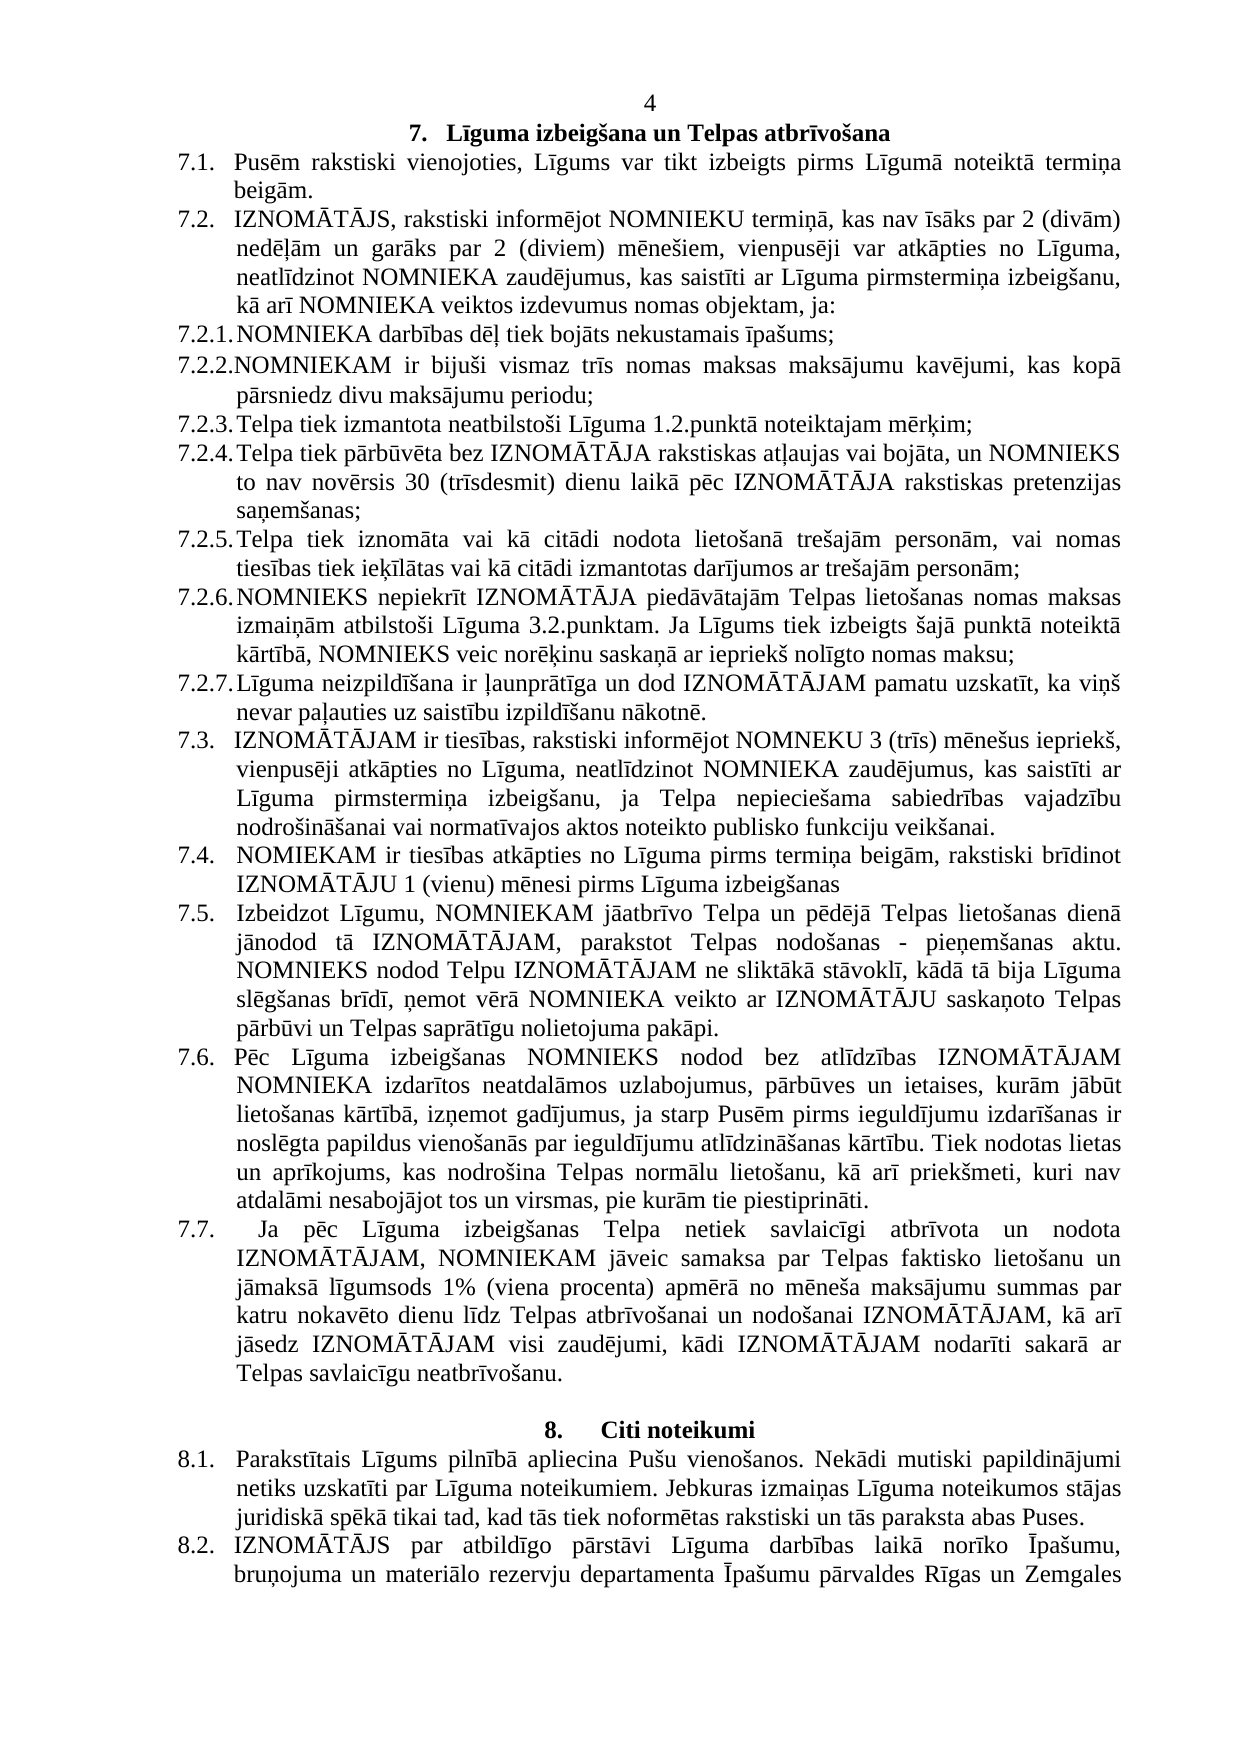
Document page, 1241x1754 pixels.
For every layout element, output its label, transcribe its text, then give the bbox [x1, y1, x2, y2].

list Telpa tiek iznomāta vai kā citādi nodota lietošanā trešajām personām, vai nomas tiesības tiek ieķīlātas vai kā citādi izmantotas darījumos ar trešajām personām; [177, 524, 1122, 582]
list Ja pēc Līguma izbeigšanas Telpa netiek savlaicīgi atbrīvota un nodota IZNOMĀTĀJAM, NOMNIEKAM jāveic samaksa par Telpas faktisko lietošanu un jāmaksā līgumsods 1% (viena procenta) apmērā no mēneša maksājumu summas par katru nokavēto dienu līdz Telpas atbrīvošanai un nodošanai IZNOMĀTĀJAM, kā arī jāsedz IZNOMĀTĀJAM visi zaudējumi, kādi IZNOMĀTĀJAM nodarīti sakarā ar Telpas savlaicīgu neatbrīvošanu. [177, 1214, 1122, 1387]
list Telpa tiek pārbūvēta bez IZNOMĀTĀJA rakstiskas atļaujas vai bojāta, un NOMNIEKS to nav novērsis 30 (trīsdesmit) dienu laikā pēc IZNOMĀTĀJA rakstiskas pretenzijas saņemšanas; [177, 438, 1122, 524]
list IZNOMĀTĀJS, rakstiski informējot NOMNIEKU termiņā, kas nav īsāks par 2 (divām) nedēļām un garāks par 2 (diviem) mēnešiem, vienpusēji var atkāpties no Līguma, neatlīdzinot NOMNIEKA zaudējumus, kas saistīti ar Līguma pirmstermiņa izbeigšanu, kā arī NOMNIEKA veiktos izdevumus nomas objektam, ja: [177, 204, 1122, 319]
list NOMNIEKA darbības dēļ tiek bojāts nekustamais īpašums; [177, 319, 1122, 348]
list Līguma izbeigšana un Telpas atbrīvošana [177, 118, 1122, 147]
list Pēc Līguma izbeigšanas NOMNIEKS nodod bez atlīdzības IZNOMĀTĀJAM NOMNIEKA izdarītos neatdalāmos uzlabojumus, pārbūves un ietaises, kurām jābūt lietošanas kārtībā, izņemot gadījumus, ja starp Pusēm pirms ieguldījumu izdarīšanas ir noslēgta papildus vienošanās par ieguldījumu atlīdzināšanas kārtību. Tiek nodotas lietas un aprīkojums, kas nodrošina Telpas normālu lietošanu, kā arī priekšmeti, kuri nav atdalāmi nesabojājot tos un virsmas, pie kurām tie piestiprināti. [177, 1042, 1122, 1214]
list NOMIEKAM ir tiesības atkāpties no Līguma pirms termiņa beigām, rakstiski brīdinot IZNOMĀTĀJU 1 (vienu) mēnesi pirms Līguma izbeigšanas [177, 840, 1122, 898]
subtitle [177, 1530, 1122, 1588]
list Telpa tiek izmantota neatbilstoši Līguma 1.2.punktā noteiktajam mērķim; [177, 409, 1122, 438]
list IZNOMĀTĀJAM ir tiesības, rakstiski informējot NOMNEKU 3 (trīs) mēnešus iepriekš, vienpusēji atkāpties no Līguma, neatlīdzinot NOMNIEKA zaudējumus, kas saistīti ar Līguma pirmstermiņa izbeigšanu, ja Telpa nepieciešama sabiedrības vajadzību nodrošināšanai vai normatīvajos aktos noteikto publisko funkciju veikšanai. [177, 725, 1122, 840]
text 7.2.2.NOMNIEKAM ir bijuši vismaz trīs nomas maksas maksājumu kavējumi, kas kopā pārsniedz divu maksājumu periodu; [177, 348, 1122, 409]
list Līguma neizpildīšana ir ļaunprātīga un dod IZNOMĀTĀJAM pamatu uzskatīt, ka viņš nevar paļauties uz saistību izpildīšanu nākotnē. [177, 668, 1122, 725]
list NOMNIEKS nepiekrīt IZNOMĀTĀJA piedāvātajām Telpas lietošanas nomas maksas izmaiņām atbilstoši Līguma 3.2.punktam. Ja Līgums tiek izbeigts šajā punktā noteiktā kārtībā, NOMNIEKS veic norēķinu saskaņā ar iepriekš nolīgto nomas maksu; [177, 582, 1122, 668]
subtitle 8.1. Parakstītais Līgums pilnībā apliecina Pušu vienošanos. Nekādi mutiski papildinājumi netiks uzskatīti par Līguma noteikumiem. Jebkuras izmaiņas Līguma noteikumos stājas juridiskā spēkā tikai tad, kad tās tiek noformētas rakstiski un tās paraksta abas Puses. [177, 1444, 1122, 1530]
list Citi noteikumi [177, 1415, 1122, 1444]
list Pusēm rakstiski vienojoties, Līgums var tikt izbeigts pirms Līgumā noteiktā termiņa beigām. [177, 147, 1122, 204]
list Izbeidzot Līgumu, NOMNIEKAM jāatbrīvo Telpa un pēdējā Telpas lietošanas dienā jānodod tā IZNOMĀTĀJAM, parakstot Telpas nodošanas - pieņemšanas aktu. NOMNIEKS nodod Telpu IZNOMĀTĀJAM ne sliktākā stāvoklī, kādā tā bija Līguma slēgšanas brīdī, ņemot vērā NOMNIEKA veikto ar IZNOMĀTĀJU saskaņoto Telpas pārbūvi un Telpas saprātīgu nolietojuma pakāpi. [177, 898, 1122, 1042]
